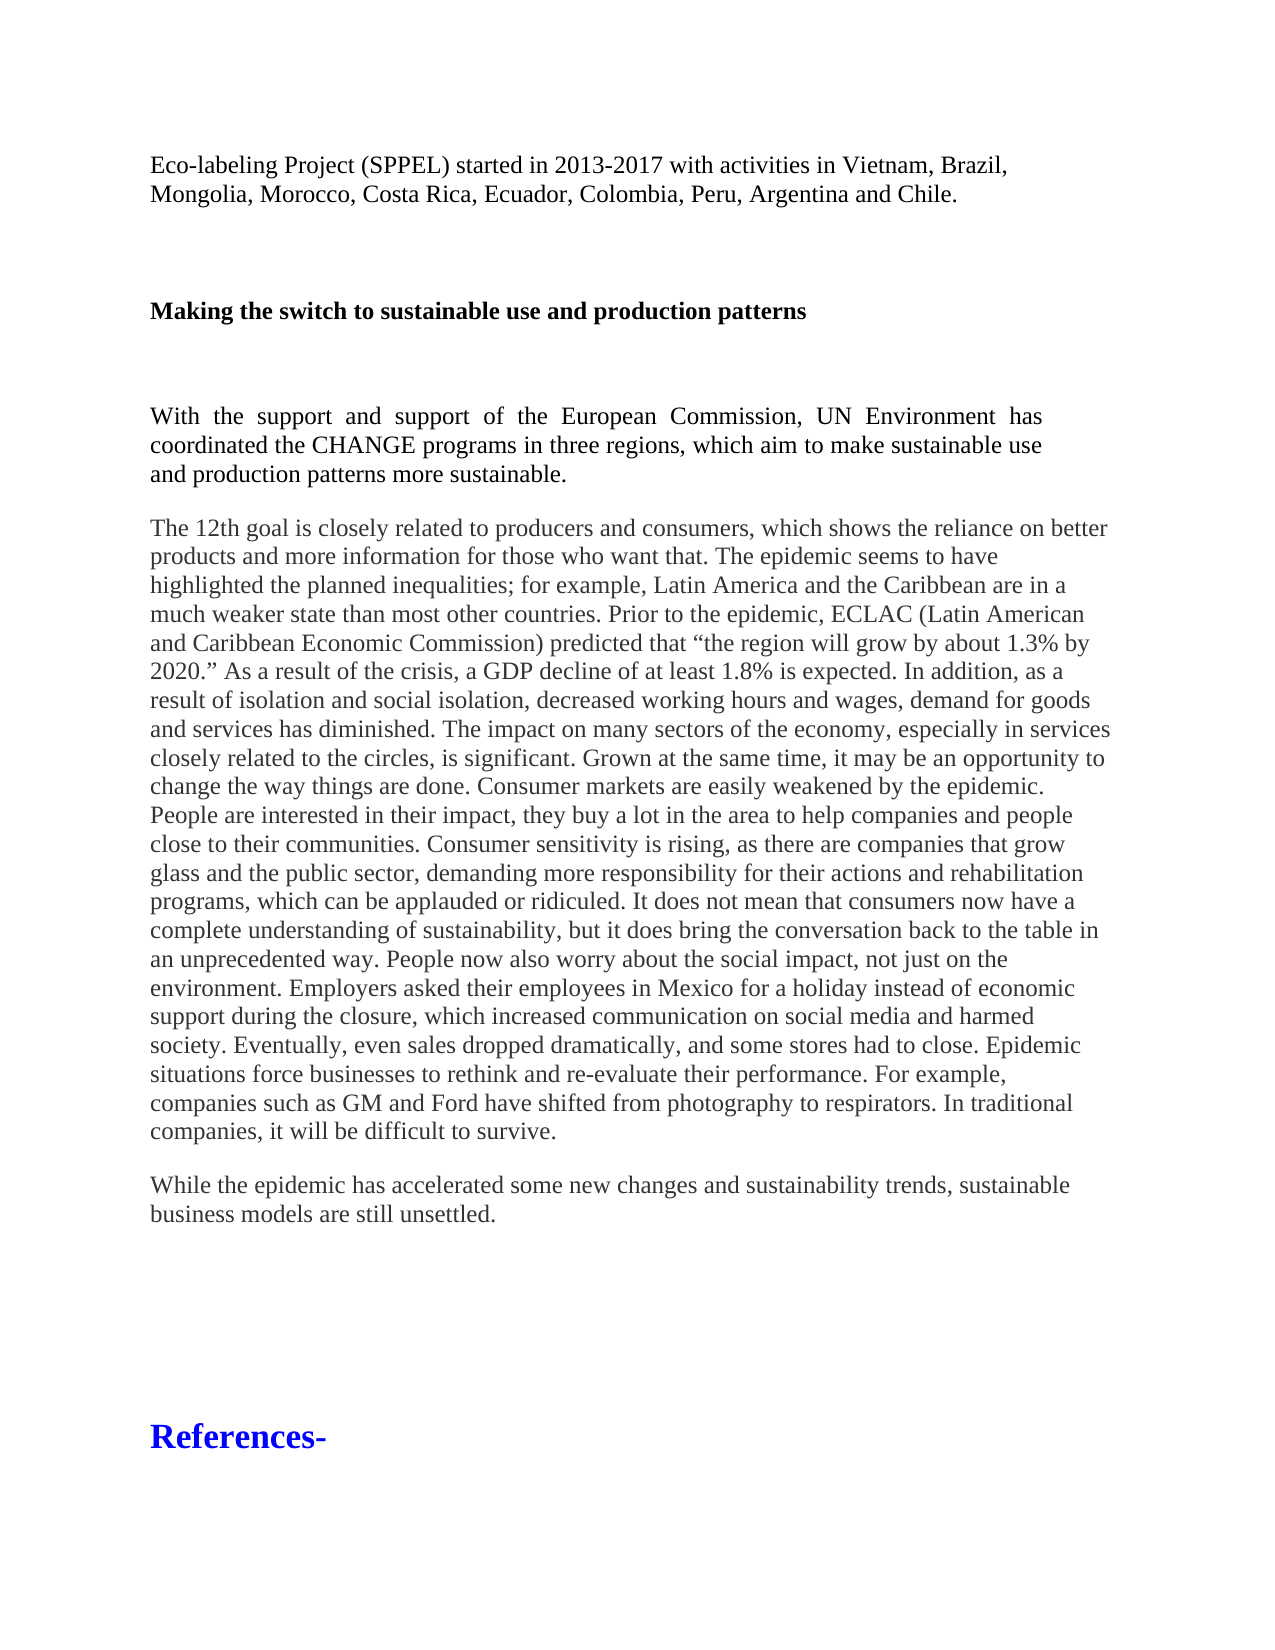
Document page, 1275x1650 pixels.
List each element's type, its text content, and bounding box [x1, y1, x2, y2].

text With the support and support of the European Commission, UN Environment has coordinated the CHANGE programs in three regions, which aim to make sustainable use and production patterns more sustainable. [150, 401, 1044, 488]
text Eco-labeling Project (SPPEL) started in 2013-2017 with activities in Vietnam, Brazil, Mongolia, Morocco, Costa Rica, Ecuador, Colombia, Peru, Argentina and Chile. [150, 150, 1046, 207]
text The 12th goal is closely related to producers and consumers, which shows the reliance on better products and more information for those who want that. The epidemic seems to have highlighted the planned inequalities; for example, Latin America and the Caribbean are in a much weaker state than most other countries. Prior to the epidemic, ECLAC (Latin American and Caribbean Economic Commission) predicted that “the region will grow by about 1.3% by 2020.” As a result of the crisis, a GDP decline of at least 1.8% is expected. In addition, as a result of isolation and social isolation, decreased working hours and wages, demand for goods and services has diminished. The impact on many sectors of the economy, especially in services closely related to the circles, is significant. Grown at the same time, it may be an opportunity to change the way things are done. Consumer markets are easily weakened by the epidemic. People are interested in their impact, they buy a lot in the area to help companies and people close to their communities. Consumer sensitivity is rising, as there are companies that grow glass and the public sector, demanding more responsibility for their actions and rehabilitation programs, which can be applauded or ridiculed. It does not mean that consumers now have a complete understanding of sustainability, but it does bring the conversation back to the table in an unprecedented way. People now also worry about the social impact, not just on the environment. Employers asked their employees in Mexico for a holiday instead of economic support during the closure, which increased communication on social media and harmed society. Eventually, even sales dropped dramatically, and some stores had to close. Epidemic situations force businesses to rethink and re-evaluate their performance. For example, companies such as GM and Ford have shifted from photography to respirators. In traditional companies, it will be difficult to survive. [150, 513, 1112, 1145]
text While the epidemic has accelerated some new changes and sustainability trends, sustainable business models are still unsettled. [150, 1170, 1125, 1228]
subtitle Making the switch to sustainable use and production patterns [150, 296, 1125, 325]
subtitle References- [150, 1415, 1125, 1456]
